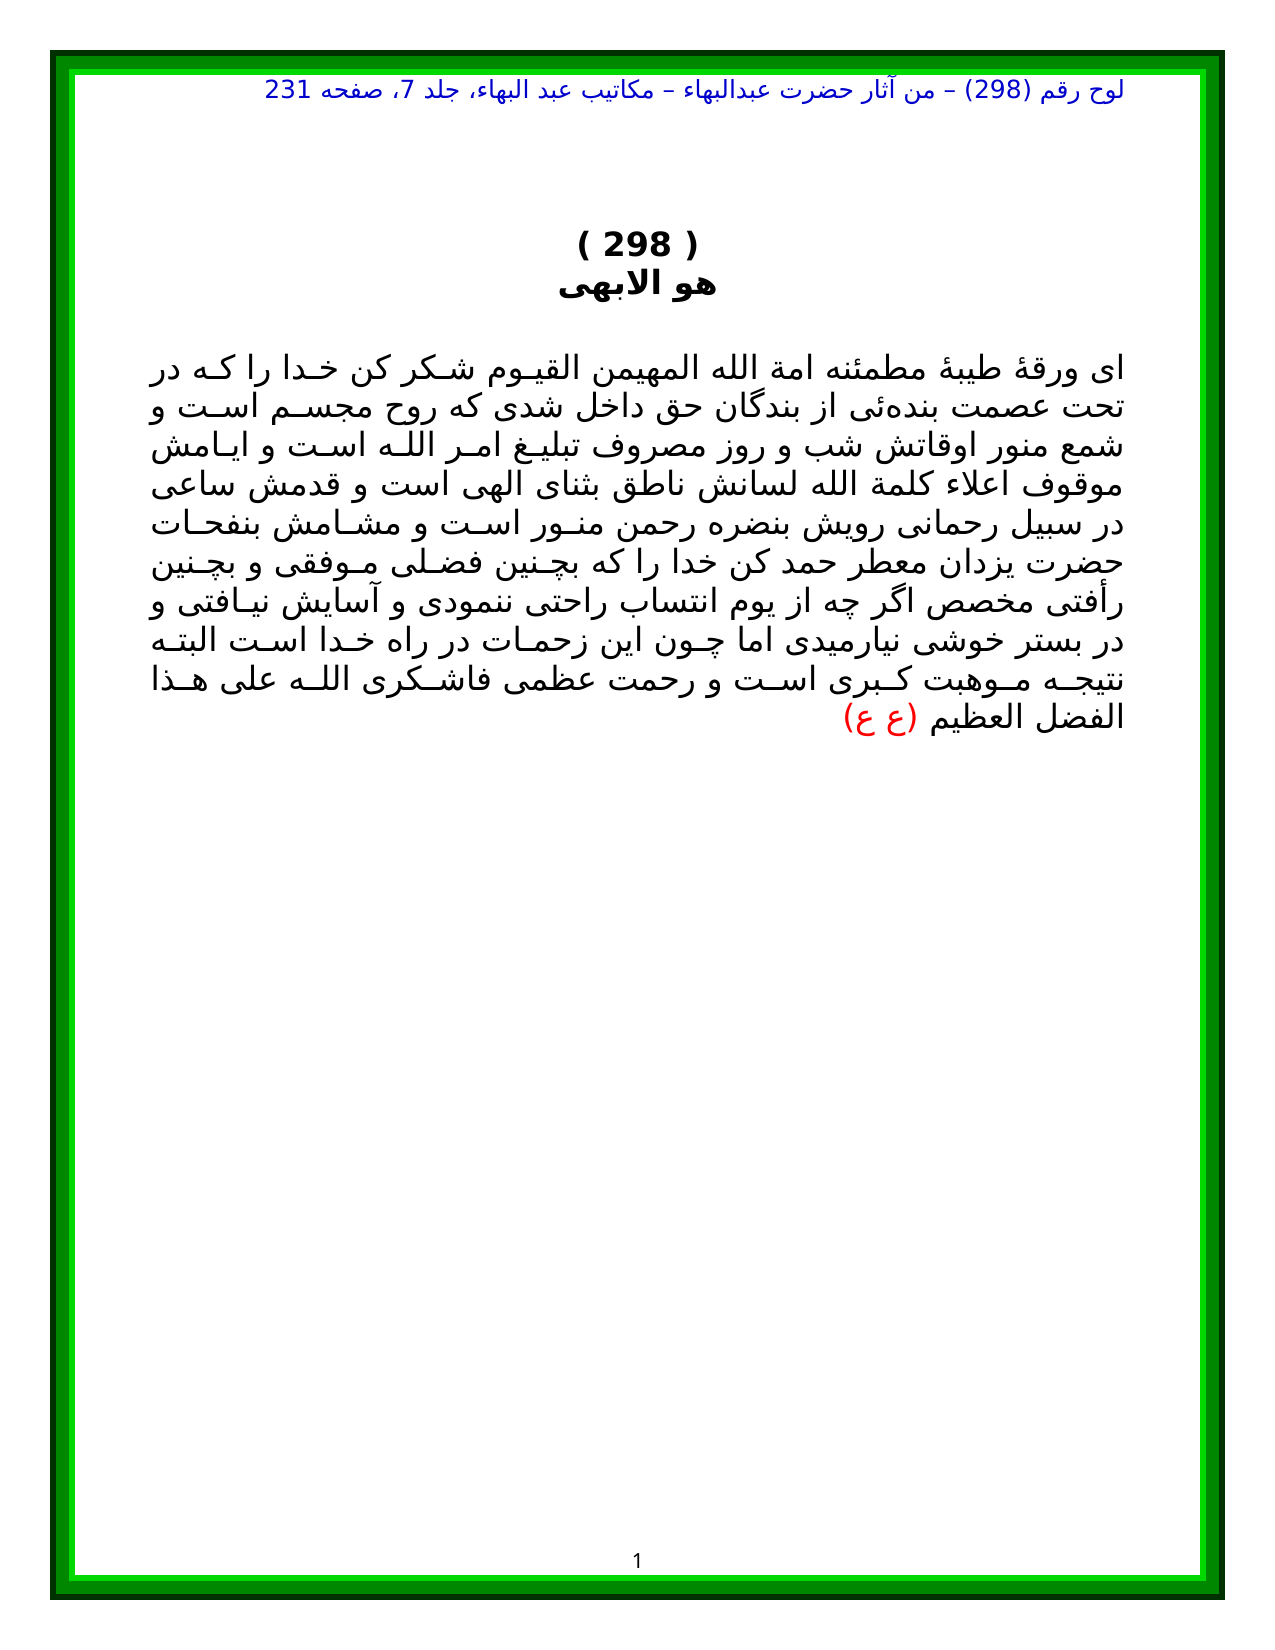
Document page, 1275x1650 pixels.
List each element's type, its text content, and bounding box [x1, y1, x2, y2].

text ای ورقۀ طیبۀ مطمئنه امة الله المهیمن القیوم شکر کن خدا را که در تحت عصمت بنده‌ئی از بندگان حق داخل شدی که روح مجسم است و شمع منور اوقاتش شب و روز مصروف تبلیغ امر الله است و ایامش موقوف اعلاء کلمة الله لسانش ناطق بثنای الهی است و قدمش ساعی در سبیل رحمانی رویش بنضره رحمن منور است و مشامش بنفحات حضرت یزدان معطر حمد کن خدا را که بچنین فضلی موفقی و بچنین رأفتی مخصص اگر چه از یوم انتساب راحتی ننمودی و آسایش نیافتی و در بستر خوشی نیارمیدی اما چون این زحمات در راه خدا است البته نتیجه موهبت کبری است و رحمت عظمی فاشکری الله علی هذا الفضل العظیم (ع ع) [150, 348, 1125, 737]
text ( 298 ) [150, 225, 1125, 264]
text هو الابهی [150, 264, 1125, 303]
